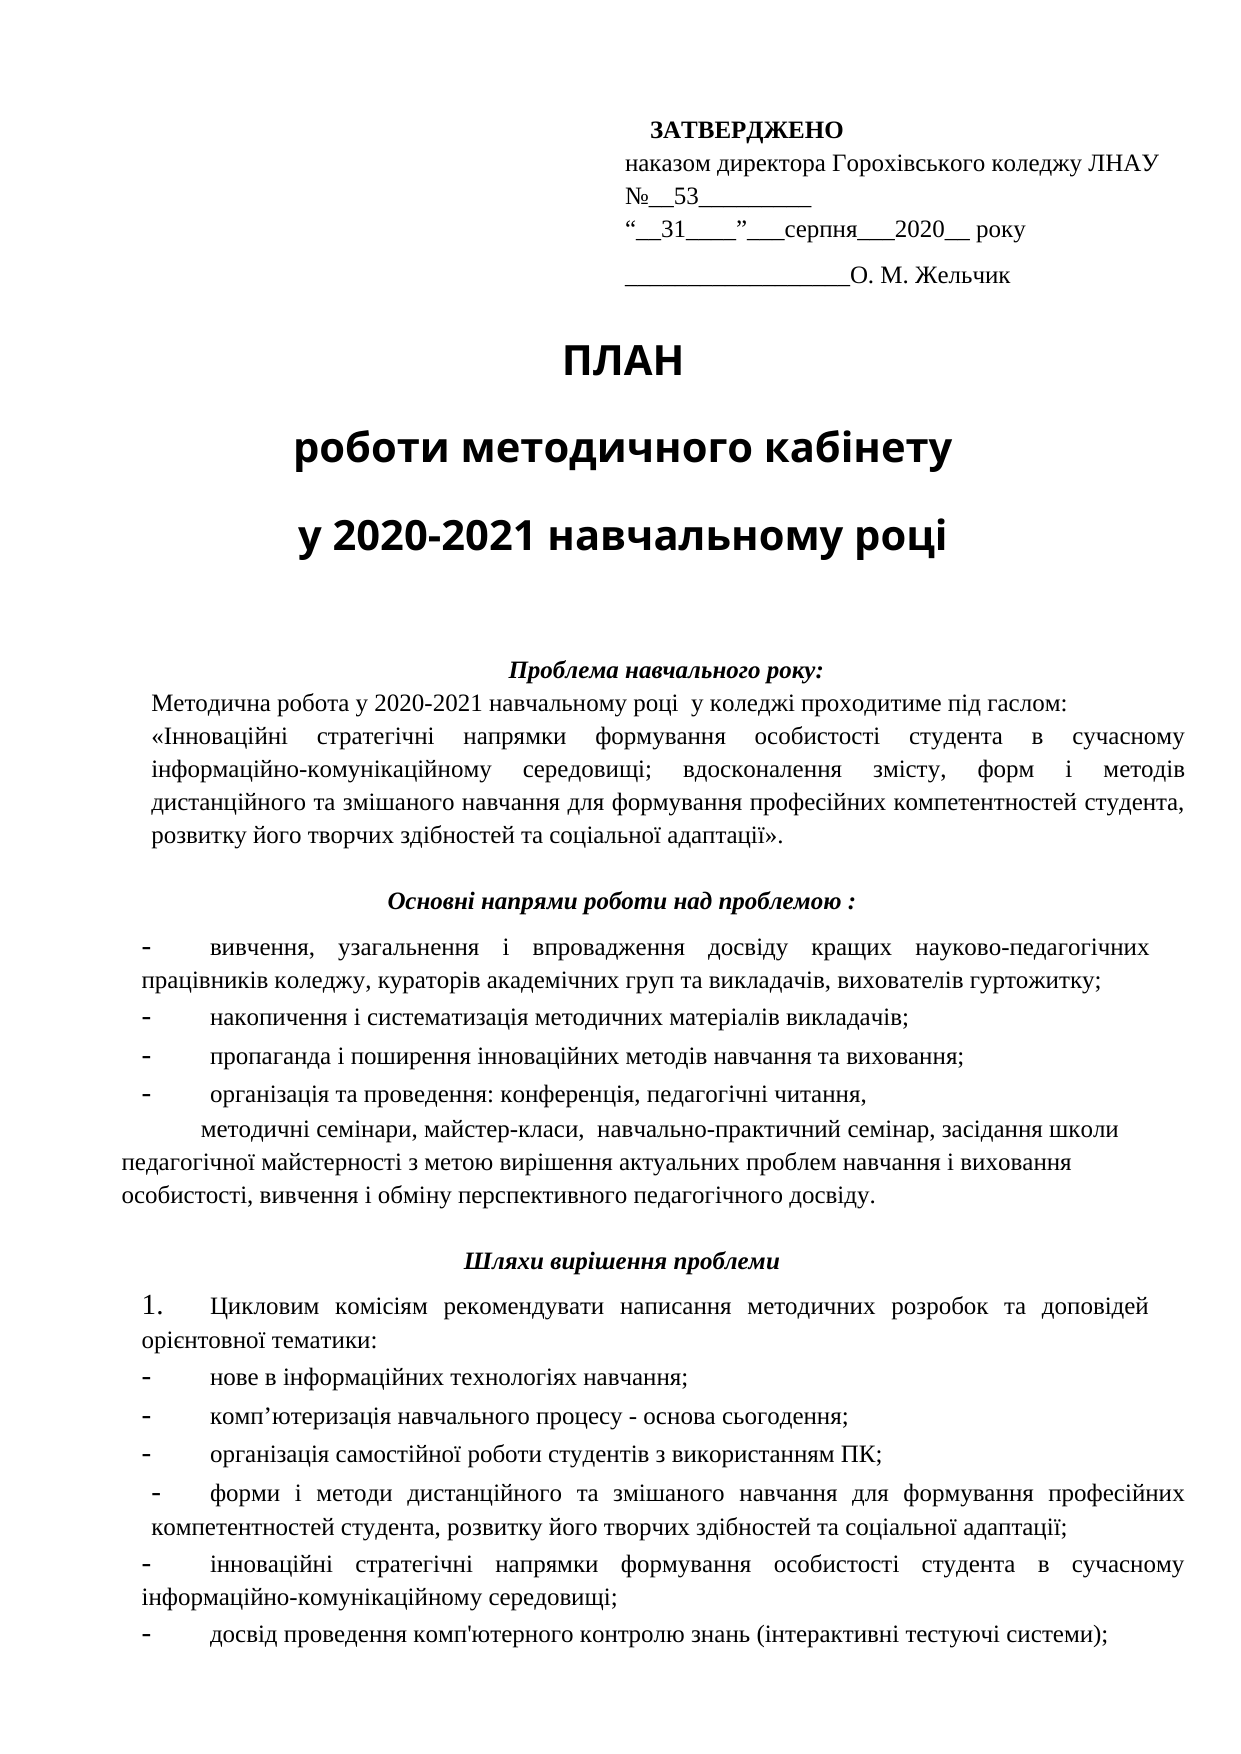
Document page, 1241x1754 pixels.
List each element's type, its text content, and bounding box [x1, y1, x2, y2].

list Цикловим комісіям рекомендувати написання методичних розробок та доповідей орієнтовної тематики: [141, 1287, 1150, 1354]
list інноваційні стратегічні напрямки формування особистості студента в сучасному інформаційно-комунікаційному середовищі; [141, 1545, 1186, 1611]
text Шляхи вирішення проблеми [62, 1246, 1181, 1275]
text наказом директора Горохівського коледжу ЛНАУ №__53_________ [625, 148, 1186, 210]
text Основні напрями роботи над проблемою : [62, 886, 1181, 915]
text роботи методичного кабінету у 2020-2021 навчальному році [62, 393, 1183, 568]
list пропаганда і поширення інноваційних методів навчання та виховання; [141, 1037, 1150, 1071]
text “__31____”___серпня___2020__ року [625, 214, 1186, 243]
text ПЛАН [62, 305, 1183, 393]
text ЗАТВЕРДЖЕНО [625, 115, 1186, 144]
text Методична робота у 2020-2021 навчальному році у коледжі проходитиме під гаслом: [151, 688, 1186, 717]
list організація та проведення: конференція, педагогічні читання, [141, 1076, 1186, 1109]
list накопичення і систематизація методичних матеріалів викладачів; [141, 998, 1186, 1032]
list організація самостійної роботи студентів з використанням ПК; [141, 1435, 1186, 1469]
text «Інноваційні стратегічні напрямки формування особистості студента в сучасному інформаційно-комунікаційному середовищі; вдосконалення змісту, форм і методів дистанційного та змішаного навчання для формування професійних компетентностей студента, розвитку його творчих здібностей та соціальної адаптації». [151, 721, 1186, 849]
list вивчення, узагальнення і впровадження досвіду кращих науково-педагогічних працівників коледжу, кураторів академічних груп та викладачів, вихователів гуртожитку; [141, 928, 1150, 994]
text Проблема навчального року: [151, 655, 1181, 684]
list форми і методи дистанційного та змішаного навчання для формування професійних компетентностей студента, розвитку його творчих здібностей та соціальної адаптації; [151, 1474, 1186, 1540]
list нове в інформаційних технологіях навчання; [141, 1358, 1186, 1392]
text методичні семінари, майстер-класи, навчально-практичний семінар, засідання школи педагогічної майстерності з метою вирішення актуальних проблем навчання і виховання особистості, вивчення і обміну перспективного педагогічного досвіду. [121, 1114, 1186, 1209]
list комп’ютеризація навчального процесу - основа сьогодення; [141, 1397, 1186, 1430]
text __________________О. М. Жельчик [625, 260, 1186, 288]
list досвід проведення комп'ютерного контролю знань (інтерактивні тестуючі системи); [141, 1616, 1150, 1649]
